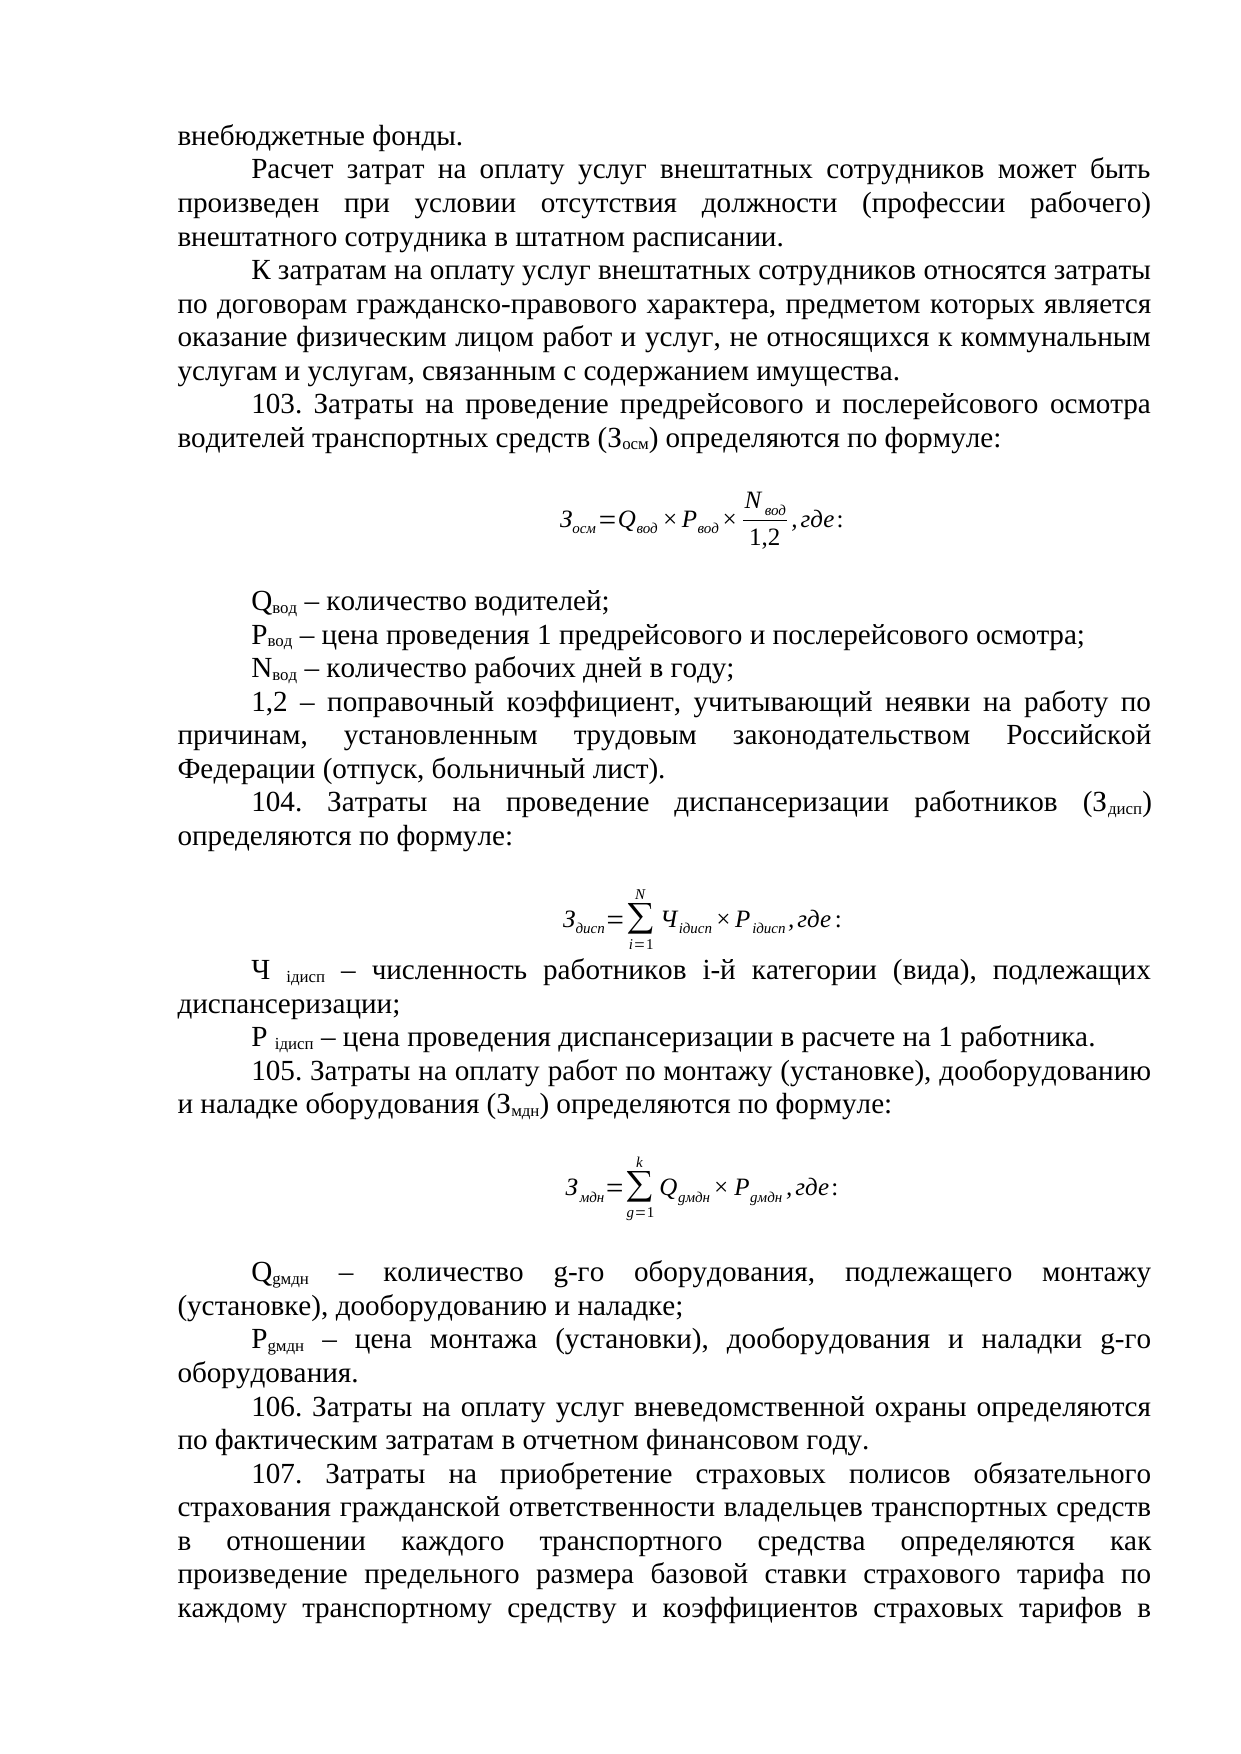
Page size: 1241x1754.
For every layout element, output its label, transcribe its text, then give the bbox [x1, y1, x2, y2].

text Pgмдн – цена монтажа (установки), дооборудования и наладки g-го оборудования. [177, 1322, 1152, 1389]
text Ч iдисп – численность работников i-й категории (вида), подлежащих диспансеризации; [177, 952, 1152, 1019]
text Pвод – цена проведения 1 предрейсового и послерейсового осмотра; [177, 617, 1152, 650]
text 106. Затраты на оплату услуг вневедомственной охраны определяются по фактическим затратам в отчетном финансовом году. [177, 1389, 1152, 1456]
text К затратам на оплату услуг внештатных сотрудников относятся затраты по договорам гражданско-правового характера, предметом которых является оказание физическим лицом работ и услуг, не относящихся к коммунальным услугам и услугам, связанным с содержанием имущества. [177, 252, 1152, 386]
text Nвод – количество рабочих дней в году; [177, 650, 1152, 684]
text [177, 1456, 1152, 1623]
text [177, 118, 1152, 152]
text 103. Затраты на проведение предрейсового и послерейсового осмотра водителей транспортных средств (Зосм) определяются по формуле: [177, 386, 1152, 453]
text P iдисп – цена проведения диспансеризации в расчете на 1 работника. [177, 1019, 1152, 1053]
text 104. Затраты на проведение диспансеризации работников (Здисп) определяются по формуле: [177, 784, 1152, 852]
text 105. Затраты на оплату работ по монтажу (установке), дооборудованию и наладке оборудования (Змдн) определяются по формуле: [177, 1053, 1152, 1120]
text Qgмдн – количество g-го оборудования, подлежащего монтажу (установке), дооборудованию и наладке; [177, 1254, 1152, 1322]
text Qвод – количество водителей; [177, 583, 1152, 617]
text Расчет затрат на оплату услуг внештатных сотрудников может быть произведен при условии отсутствия должности (профессии рабочего) внештатного сотрудника в штатном расписании. [177, 152, 1152, 252]
text 1,2 – поправочный коэффициент, учитывающий неявки на работу по причинам, установленным трудовым законодательством Российской Федерации (отпуск, больничный лист). [177, 684, 1152, 784]
